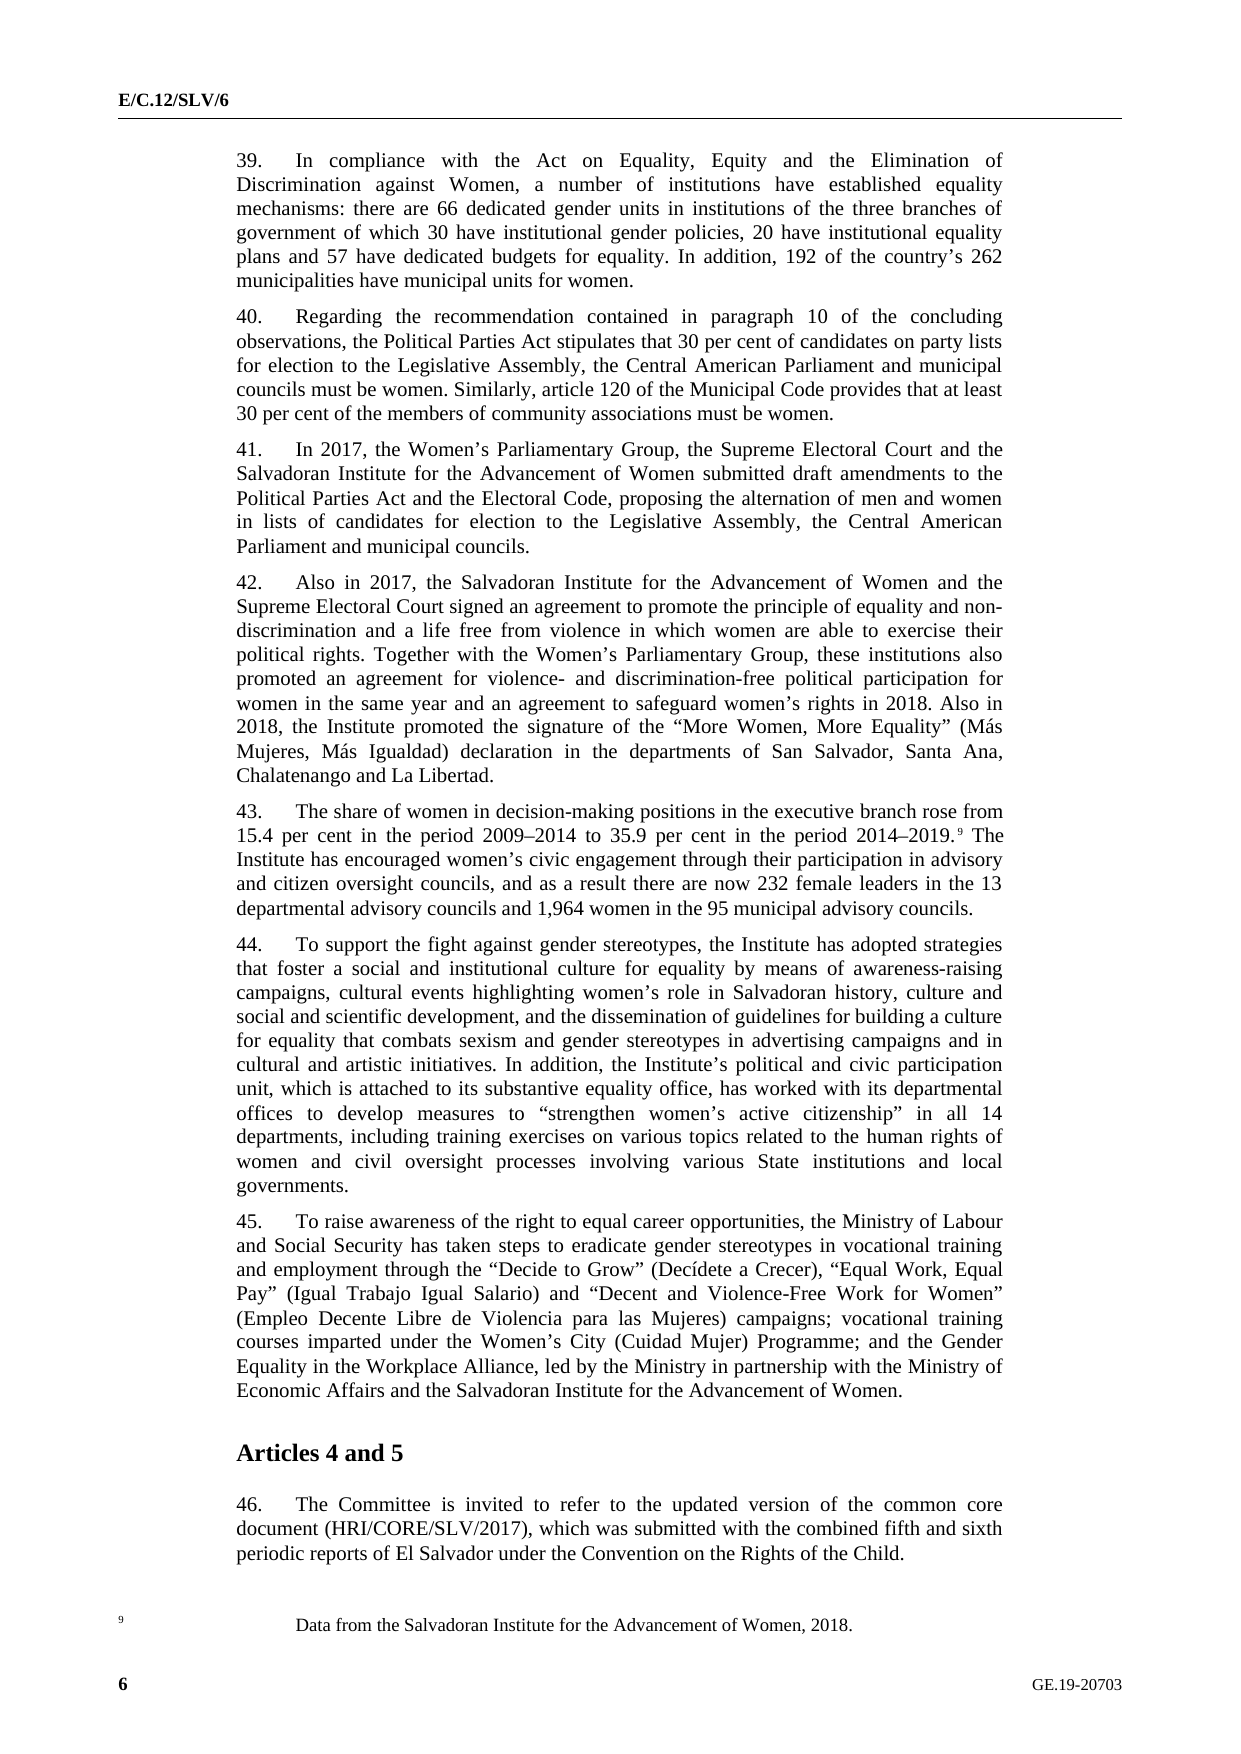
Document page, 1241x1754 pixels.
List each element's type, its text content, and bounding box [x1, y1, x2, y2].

text 40. Regarding the recommendation contained in paragraph 10 of the concluding observations, the Political Parties Act stipulates that 30 per cent of candidates on party lists for election to the Legislative Assembly, the Central American Parliament and municipal councils must be women. Similarly, article 120 of the Municipal Code provides that at least 30 per cent of the members of community associations must be women. [236, 304, 1004, 425]
text 44. To support the fight against gender stereotypes, the Institute has adopted strategies that foster a social and institutional culture for equality by means of awareness-raising campaigns, cultural events highlighting women’s role in Salvadoran history, culture and social and scientific development, and the dissemination of guidelines for building a culture for equality that combats sexism and gender stereotypes in advertising campaigns and in cultural and artistic initiatives. In addition, the Institute’s political and civic participation unit, which is attached to its substantive equality office, has worked with its departmental offices to develop measures to “strengthen women’s active citizenship” in all 14 departments, including training exercises on various topics related to the human rights of women and civil oversight processes involving various State institutions and local governments. [236, 932, 1004, 1197]
text 42. Also in 2017, the Salvadoran Institute for the Advancement of Women and the Supreme Electoral Court signed an agreement to promote the principle of equality and non-discrimination and a life free from violence in which women are able to exercise their political rights. Together with the Women’s Parliamentary Group, these institutions also promoted an agreement for violence- and discrimination-free political participation for women in the same year and an agreement to safeguard women’s rights in 2018. Also in 2018, the Institute promoted the signature of the “More Women, More Equality” (Más Mujeres, Más Igualdad) declaration in the departments of San Salvador, Santa Ana, Chalatenango and La Libertad. [236, 570, 1004, 787]
text 43. The share of women in decision-making positions in the executive branch rose from 15.4 per cent in the period 2009–2014 to 35.9 per cent in the period 2014–2019. The Institute has encouraged women’s civic engagement through their participation in advisory and citizen oversight councils, and as a result there are now 232 female leaders in the 13 departmental advisory councils and 1,964 women in the 95 municipal advisory councils. [236, 799, 1004, 919]
text 39. In compliance with the Act on Equality, Equity and the Elimination of Discrimination against Women, a number of institutions have established equality mechanisms: there are 66 dedicated gender units in institutions of the three branches of government of which 30 have institutional gender policies, 20 have institutional equality plans and 57 have dedicated budgets for equality. In addition, 192 of the country’s 262 municipalities have municipal units for women. [236, 148, 1004, 292]
text 46. The Committee is invited to refer to the updated version of the common core document (HRI/CORE/SLV/2017), which was submitted with the combined fifth and sixth periodic reports of El Salvador under the Convention on the Rights of the Child. [236, 1492, 1004, 1564]
text Articles 4 and 5 [118, 1439, 1004, 1467]
text 45. To raise awareness of the right to equal career opportunities, the Ministry of Labour and Social Security has taken steps to eradicate gender stereotypes in vocational training and employment through the “Decide to Grow” (Decídete a Crecer), “Equal Work, Equal Pay” (Igual Trabajo Igual Salario) and “Decent and Violence-Free Work for Women” (Empleo Decente Libre de Violencia para las Mujeres) campaigns; vocational training courses imparted under the Women’s City (Cuidad Mujer) Programme; and the Gender Equality in the Workplace Alliance, led by the Ministry in partnership with the Ministry of Economic Affairs and the Salvadoran Institute for the Advancement of Women. [236, 1209, 1004, 1402]
text 41. In 2017, the Women’s Parliamentary Group, the Supreme Electoral Court and the Salvadoran Institute for the Advancement of Women submitted draft amendments to the Political Parties Act and the Electoral Code, proposing the alternation of men and women in lists of candidates for election to the Legislative Assembly, the Central American Parliament and municipal councils. [236, 437, 1004, 558]
